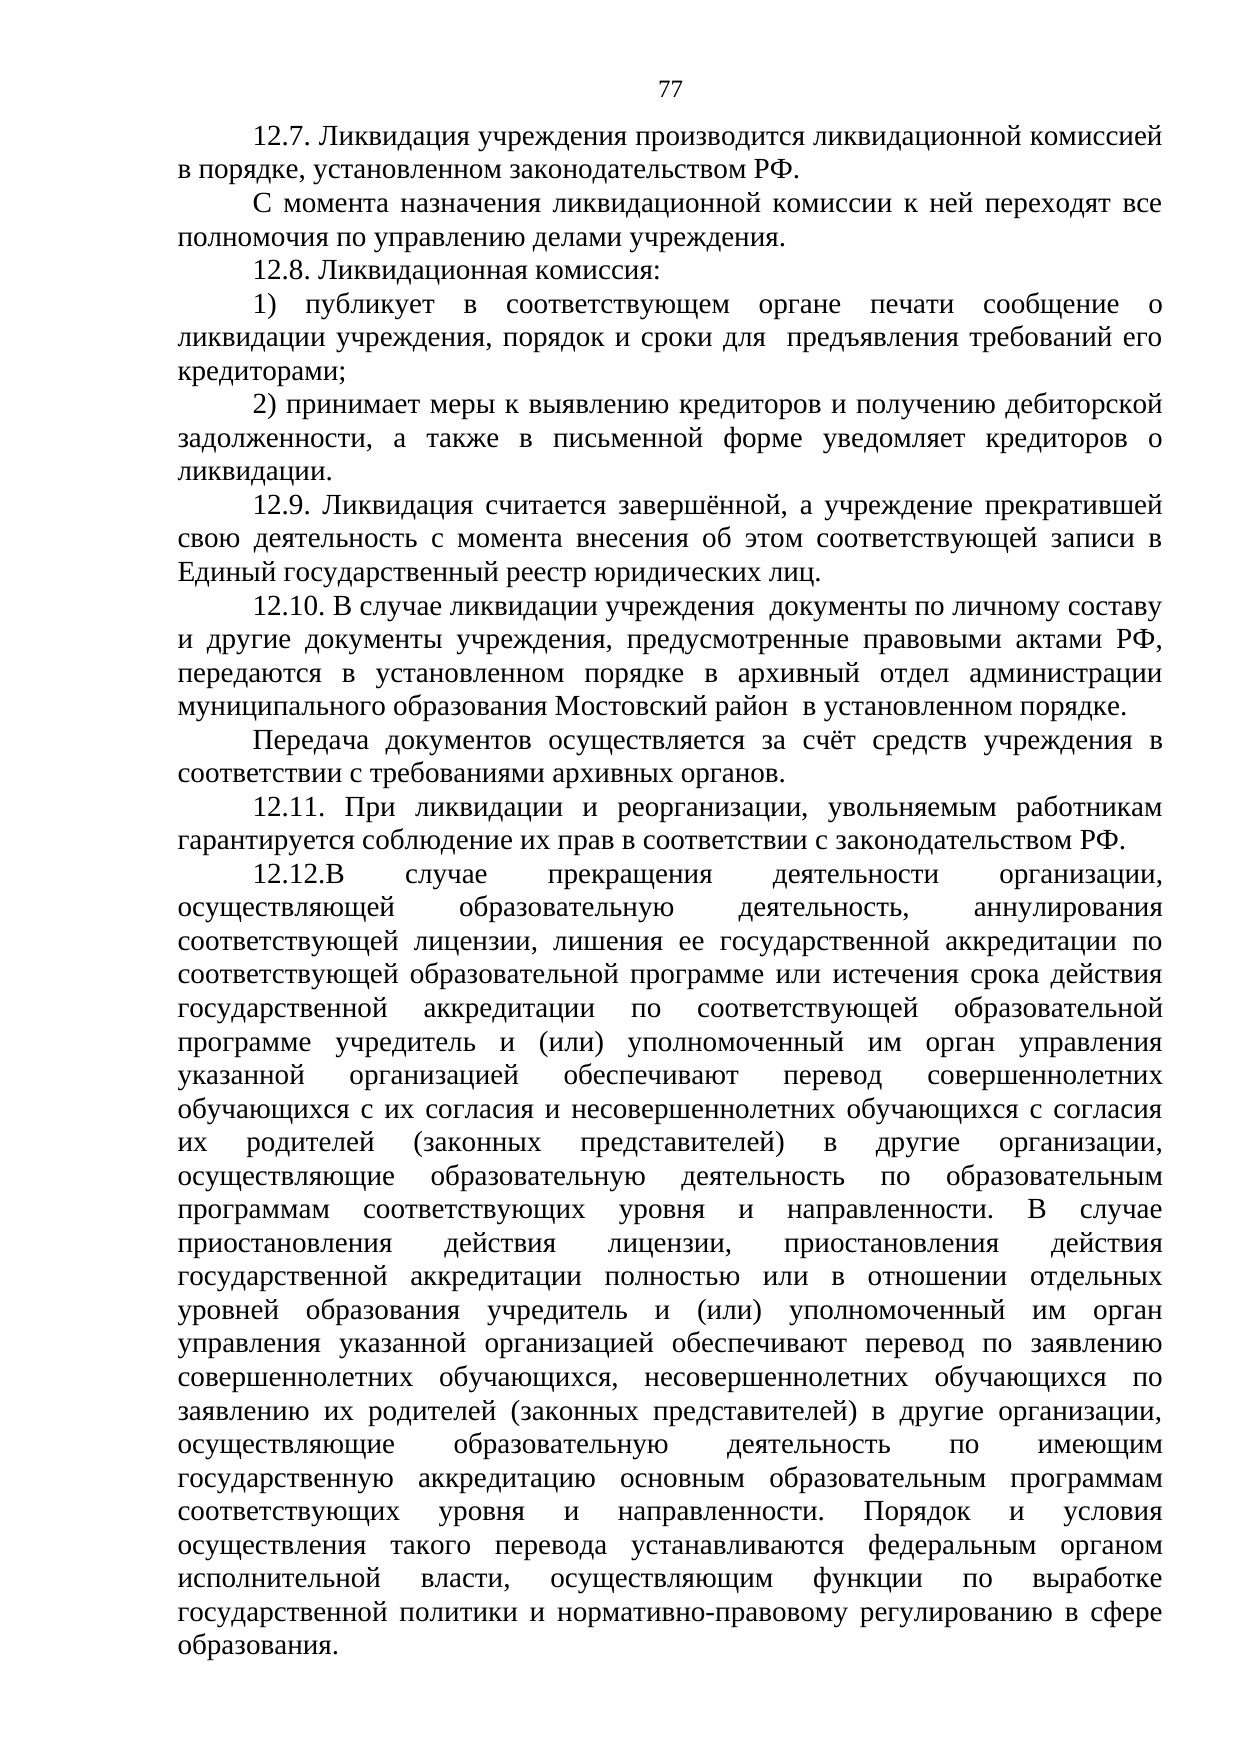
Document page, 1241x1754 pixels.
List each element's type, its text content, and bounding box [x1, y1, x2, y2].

text 12.9. Ликвидация считается завершённой, а учреждение прекратившей свою деятельность с момента внесения об этом соответствующей записи в Единый государственный реестр юридических лиц. [177, 487, 1163, 588]
text 2) принимает меры к выявлению кредиторов и получению дебиторской задолженности, а также в письменной форме уведомляет кредиторов о ликвидации. [177, 386, 1163, 487]
text 12.7. Ликвидация учреждения производится ликвидационной комиссией в порядке, установленном законодательством РФ. [177, 118, 1163, 185]
text 12.10. В случае ликвидации учреждения документы по личному составу и другие документы учреждения, предусмотренные правовыми актами РФ, передаются в установленном порядке в архивный отдел администрации муниципального образования Мостовский район в установленном порядке. [177, 588, 1163, 722]
text 12.12.В случае прекращения деятельности организации, осуществляющей образовательную деятельность, аннулирования соответствующей лицензии, лишения ее государственной аккредитации по соответствующей образовательной программе или истечения срока действия государственной аккредитации по соответствующей образовательной программе учредитель и (или) уполномоченный им орган управления указанной организацией обеспечивают перевод совершеннолетних обучающихся с их согласия и несовершеннолетних обучающихся с согласия их родителей (законных представителей) в другие организации, осуществляющие образовательную деятельность по образовательным программам соответствующих уровня и направленности. В случае приостановления действия лицензии, приостановления действия государственной аккредитации полностью или в отношении отдельных уровней образования учредитель и (или) уполномоченный им орган управления указанной организацией обеспечивают перевод по заявлению совершеннолетних обучающихся, несовершеннолетних обучающихся по заявлению их родителей (законных представителей) в другие организации, осуществляющие образовательную деятельность по имеющим государственную аккредитацию основным образовательным программам соответствующих уровня и направленности. Порядок и условия осуществления такого перевода устанавливаются федеральным органом исполнительной власти, осуществляющим функции по выработке государственной политики и нормативно-правовому регулированию в сфере образования. [177, 856, 1163, 1661]
text 1) публикует в соответствующем органе печати сообщение о ликвидации учреждения, порядок и сроки для предъявления требований его кредиторами; [177, 286, 1163, 386]
text 12.11. При ликвидации и реорганизации, увольняемым работникам гарантируется соблюдение их прав в соответствии с законодательством РФ. [177, 789, 1163, 856]
text Передача документов осуществляется за счёт средств учреждения в соответствии с требованиями архивных органов. [177, 722, 1163, 789]
text С момента назначения ликвидационной комиссии к ней переходят все полномочия по управлению делами учреждения. [177, 185, 1163, 252]
text 12.8. Ликвидационная комиссия: [177, 252, 1163, 286]
